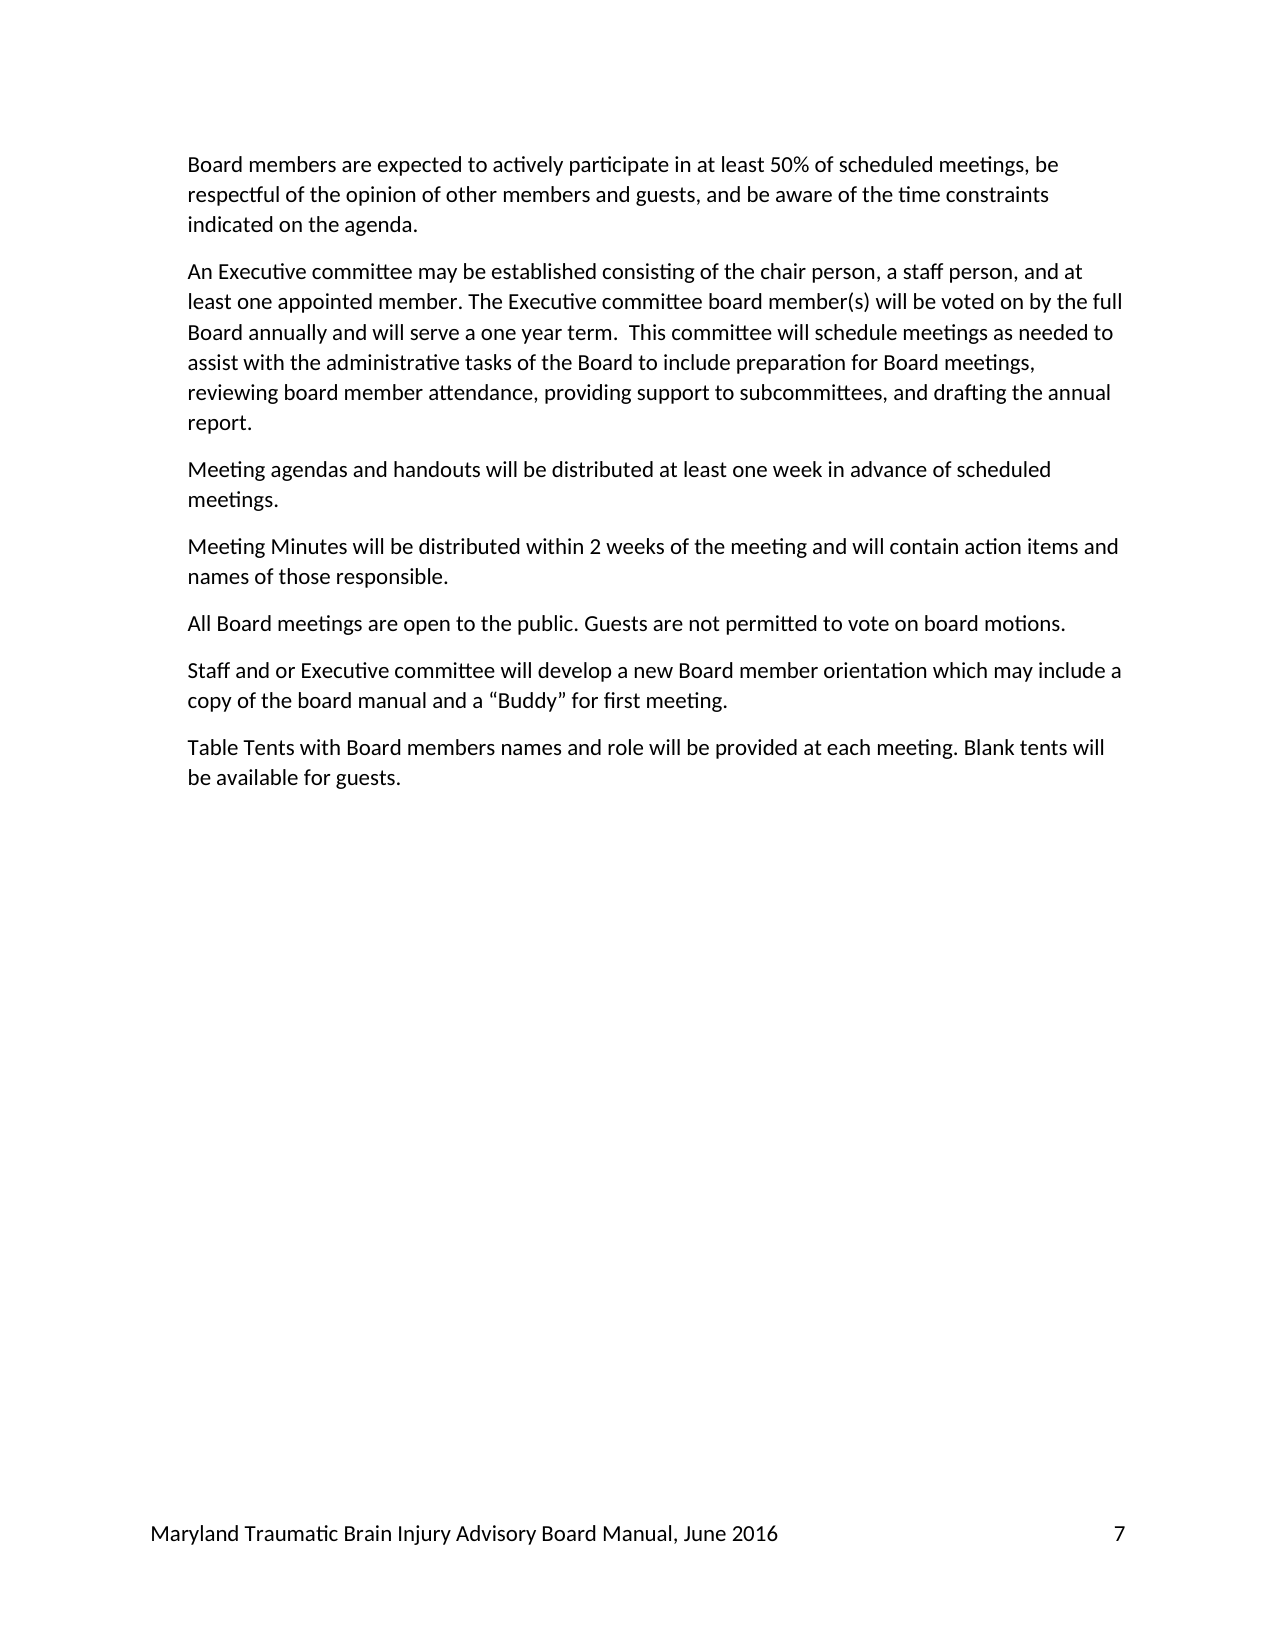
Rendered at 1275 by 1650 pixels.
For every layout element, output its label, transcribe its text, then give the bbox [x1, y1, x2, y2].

text Meeting Minutes will be distributed within 2 weeks of the meeting and will contain action items and names of those responsible. [187, 532, 1125, 591]
text Table Tents with Board members names and role will be provided at each meeting. Blank tents will be available for guests. [187, 733, 1125, 792]
text All Board meetings are open to the public. Guests are not permitted to vote on board motions. [187, 609, 1125, 637]
text Staff and or Executive committee will develop a new Board member orientation which may include a copy of the board manual and a “Buddy” for first meeting. [187, 656, 1125, 714]
text Meeting agendas and handouts will be distributed at least one week in advance of scheduled meetings. [187, 455, 1125, 513]
text Board members are expected to actively participate in at least 50% of scheduled meetings, be respectful of the opinion of other members and guests, and be aware of the time constraints indicated on the agenda. [187, 150, 1125, 238]
text An Executive committee may be established consisting of the chair person, a staff person, and at least one appointed member. The Executive committee board member(s) will be voted on by the full Board annually and will serve a one year term. This committee will schedule meetings as needed to assist with the administrative tasks of the Board to include preparation for Board meetings, reviewing board member attendance, providing support to subcommittees, and drafting the annual report. [187, 257, 1125, 436]
